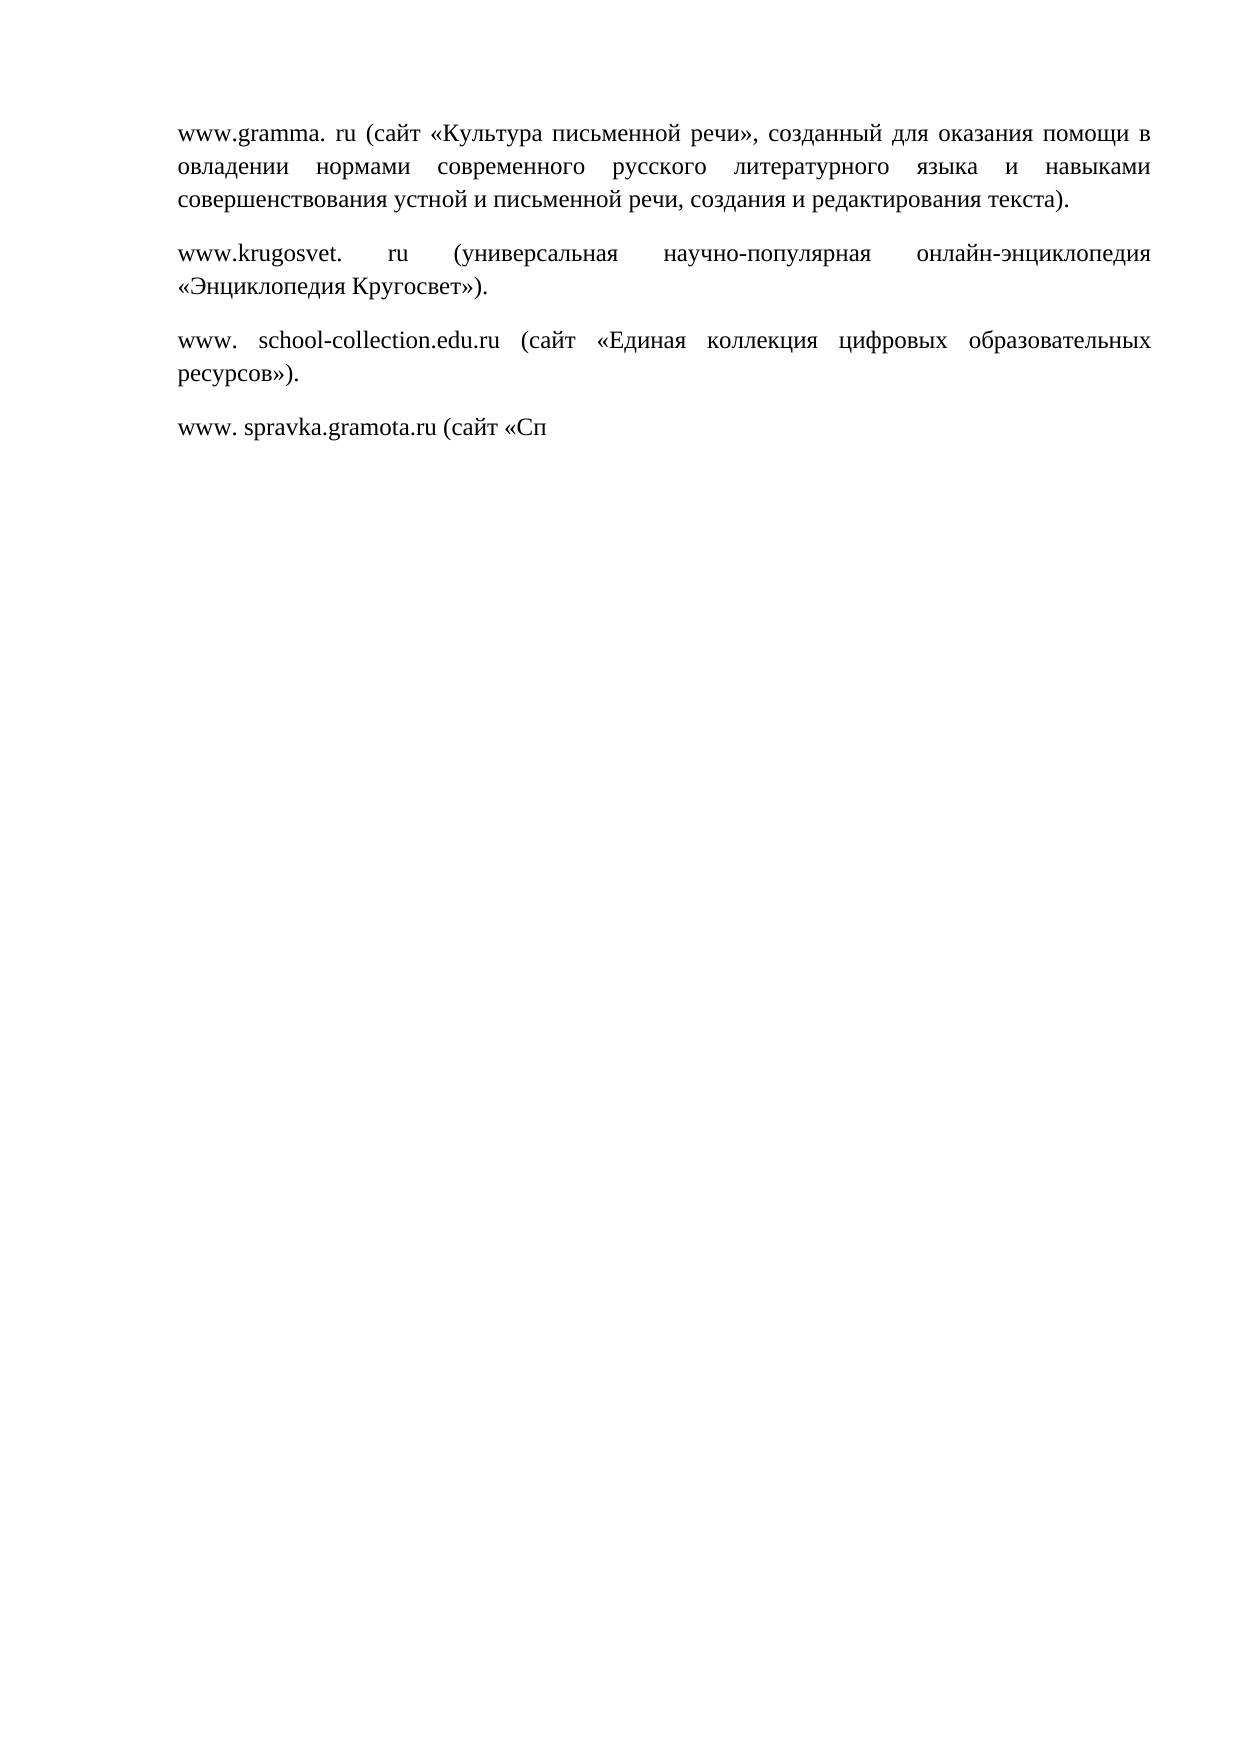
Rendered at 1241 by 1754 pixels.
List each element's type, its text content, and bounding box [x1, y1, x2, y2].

text www.krugosvet. ru (универсальная научно-популярная онлайн-энциклопедия «Энциклопедия Кругосвет»). [177, 238, 1152, 300]
text www. school-collection.edu.ru (сайт «Единая коллекция цифровых образовательных ресурсов»). [177, 325, 1152, 387]
text www. spravka.gramota.ru (сайт «Сп [177, 412, 1152, 441]
text www.gramma. ru (сайт «Культура письменной речи», созданный для оказания помощи в овладении нормами современного русского литературного языка и навыками совершенствования устной и письменной речи, создания и редактирования текста). [177, 118, 1152, 213]
